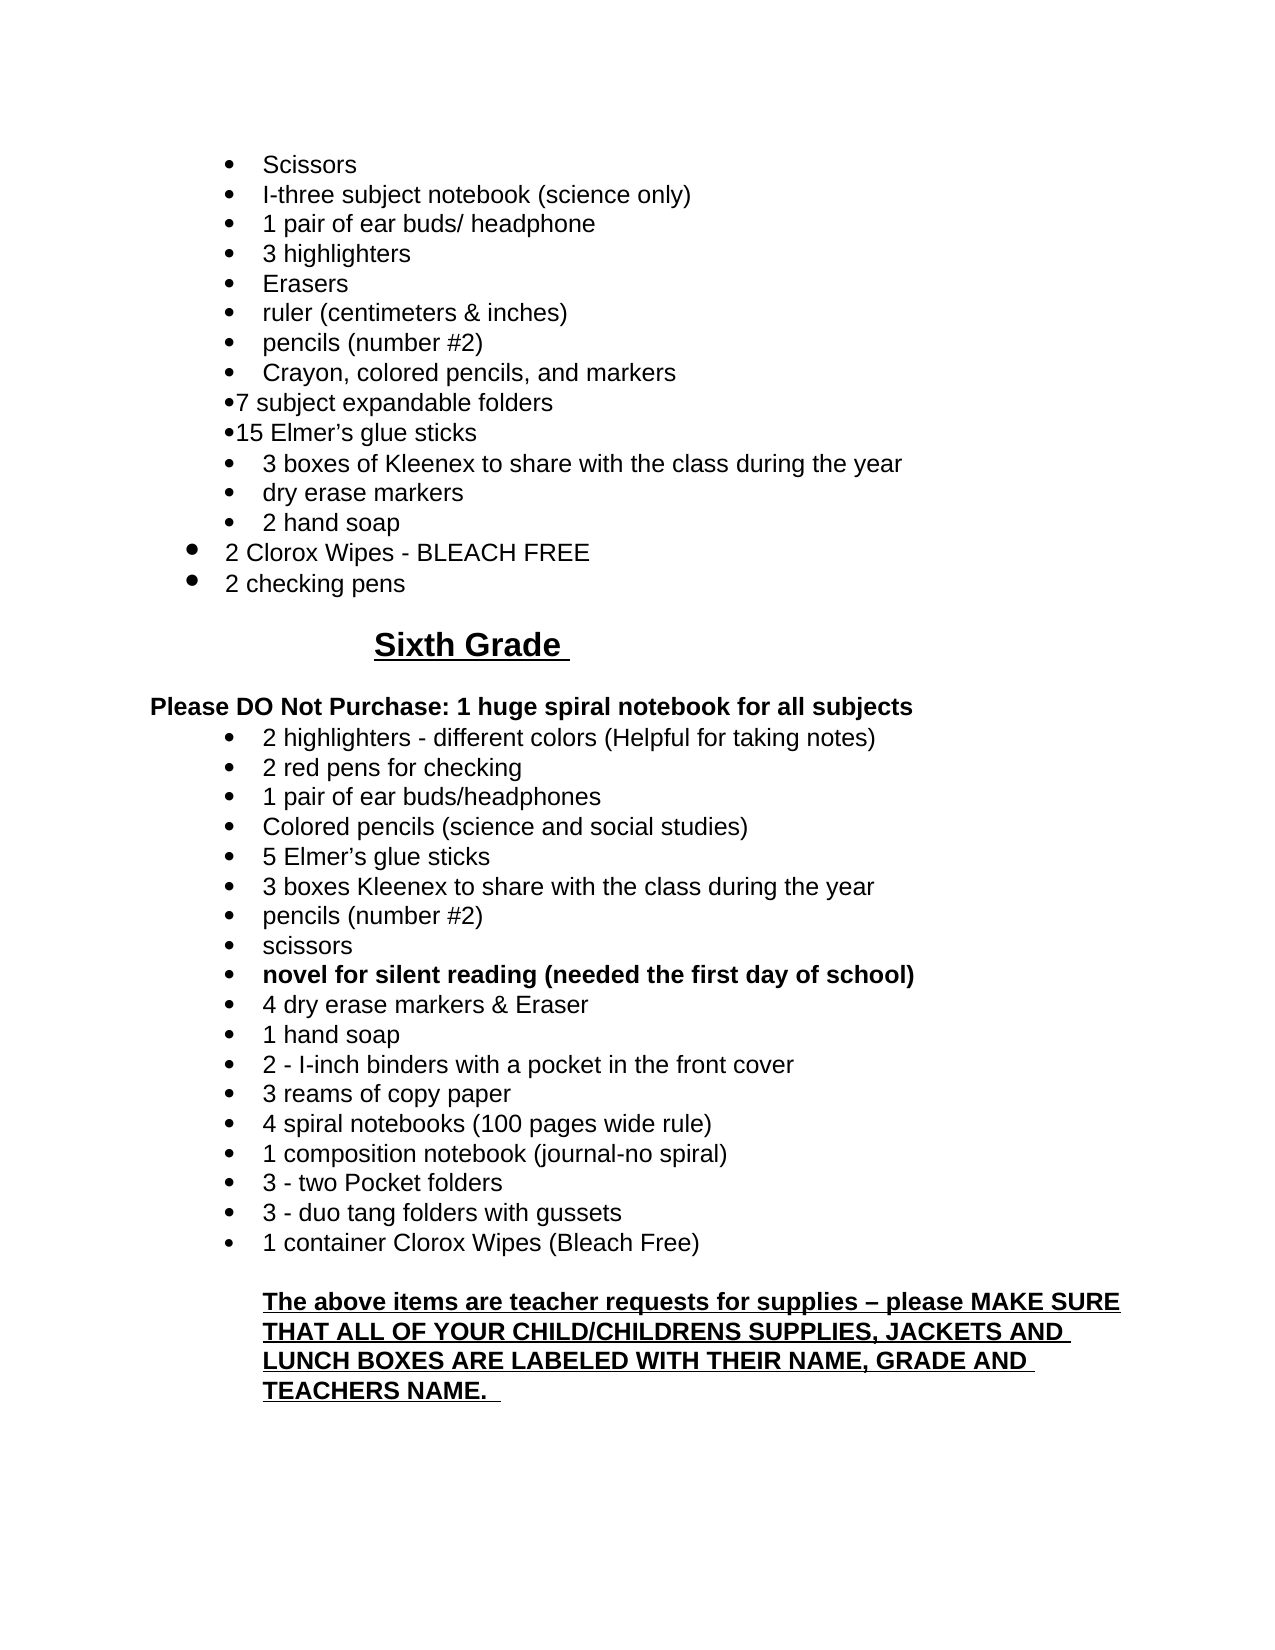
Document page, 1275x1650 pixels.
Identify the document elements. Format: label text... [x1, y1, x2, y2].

list I-three subject notebook (science only) [225, 180, 1123, 208]
list 2 highlighters - different colors (Helpful for taking notes) [225, 723, 1123, 752]
list 1 composition notebook (journal-no spiral) [225, 1139, 1123, 1167]
list 3 - duo tang folders with gussets [225, 1198, 1123, 1227]
list 3 highlighters [225, 239, 993, 268]
list 1 hand soap [225, 1020, 1123, 1049]
list novel for silent reading (needed the first day of school) [225, 961, 1123, 989]
list 15 Elmer’s glue sticks [225, 418, 993, 447]
list 1 pair of ear buds/ headphone [225, 209, 1123, 238]
subtitle Please DO Not Purchase: 1 huge spiral notebook for all subjects [150, 692, 1125, 721]
list 5 Elmer’s glue sticks [225, 842, 1123, 871]
list pencils (number #2) [225, 328, 993, 357]
list dry erase markers [225, 478, 1125, 507]
list Scissors [225, 150, 1123, 179]
list 3 - two Pocket folders [225, 1168, 1123, 1197]
subtitle Sixth Grade [374, 626, 1125, 664]
list The above items are teacher requests for supplies – please MAKE SURE THAT ALL OF YOUR CHILD/CHILDRENS SUPPLIES, JACKETS AND LUNCH BOXES ARE LABELED WITH THEIR NAME, GRADE AND TEACHERS NAME. [262, 1287, 1123, 1404]
list 4 spiral notebooks (100 pages wide rule) [225, 1109, 1123, 1138]
list 7 subject expandable folders [225, 387, 993, 416]
list pencils (number #2) [225, 901, 1123, 930]
list 2 checking pens [186, 569, 1125, 600]
list 2 - I-inch binders with a pocket in the front cover [225, 1049, 1123, 1078]
list Crayon, colored pencils, and markers [225, 358, 993, 387]
list Colored pencils (science and social studies) [225, 812, 1123, 841]
list 2 hand soap [225, 508, 1125, 537]
list ruler (centimeters & inches) [225, 298, 993, 327]
list 4 dry erase markers & Eraser [225, 990, 1123, 1019]
list scissors [225, 931, 1123, 960]
list Erasers [225, 269, 993, 298]
list 2 red pens for checking [225, 753, 1123, 782]
list 2 Clorox Wipes - BLEACH FREE [186, 538, 1125, 568]
list 3 boxes Kleenex to share with the class during the year [225, 871, 1123, 900]
list 3 reams of copy paper [225, 1079, 1123, 1108]
list 1 pair of ear buds/headphones [225, 782, 1123, 811]
list 3 boxes of Kleenex to share with the class during the year [225, 448, 1125, 477]
list 1 container Clorox Wipes (Bleach Free) [225, 1228, 1123, 1256]
